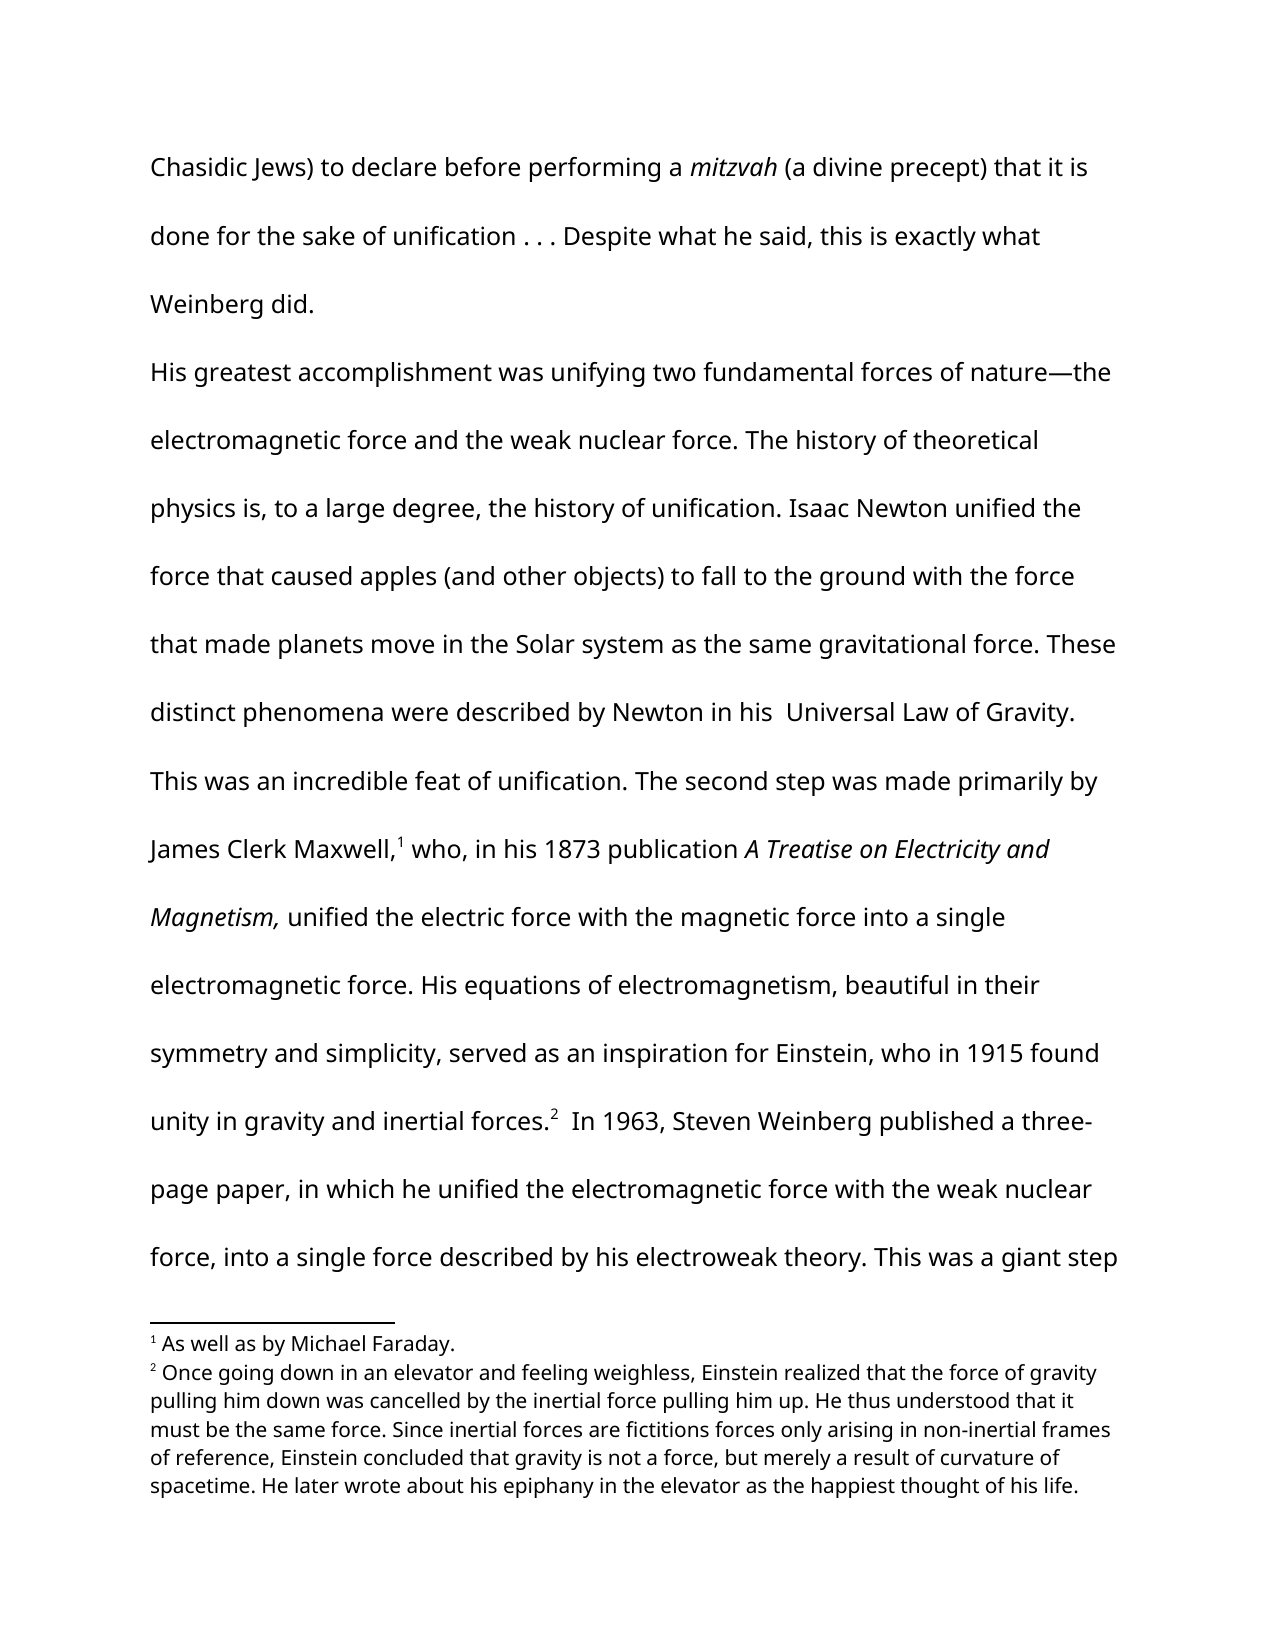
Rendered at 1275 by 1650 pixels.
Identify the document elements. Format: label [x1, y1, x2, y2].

text [150, 150, 1125, 320]
text [150, 354, 1125, 1274]
